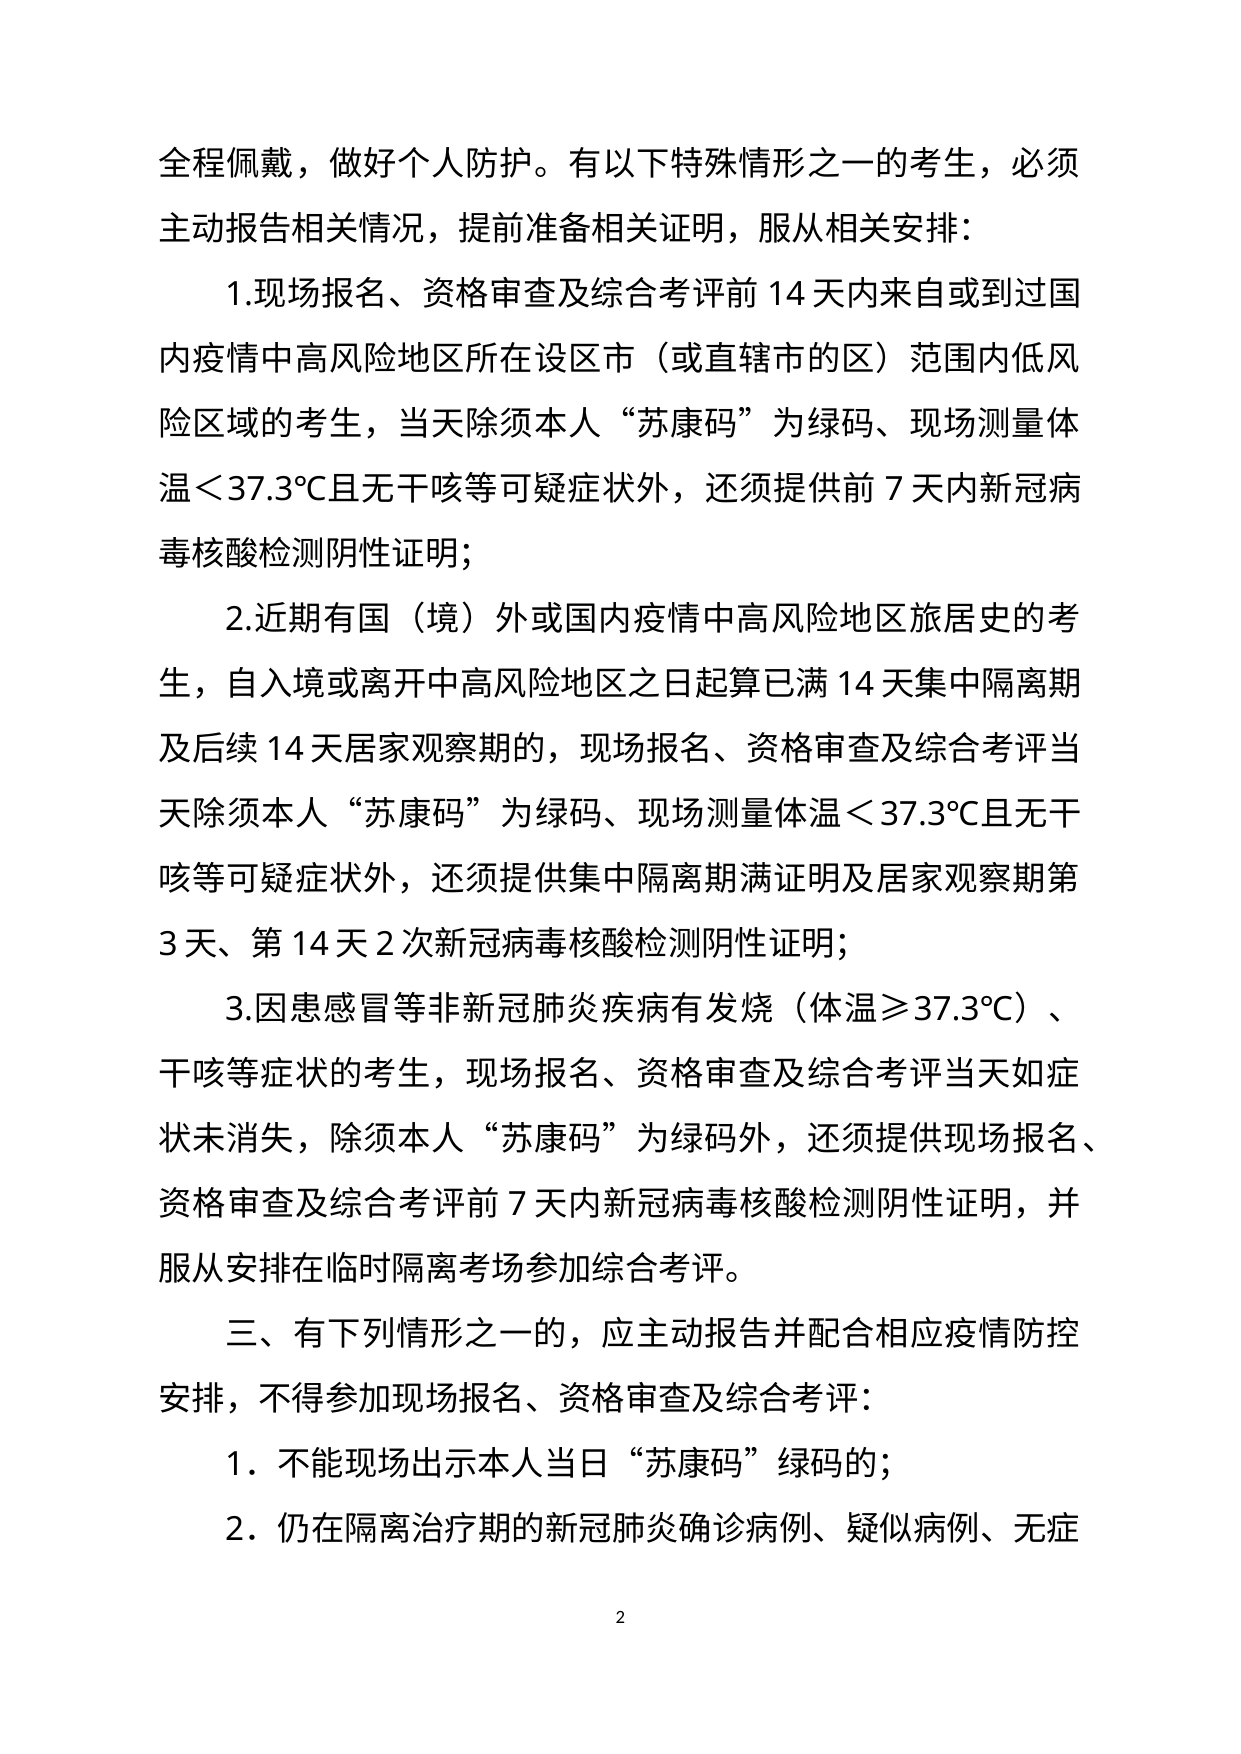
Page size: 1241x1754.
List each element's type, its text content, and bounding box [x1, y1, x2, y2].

text 1．不能现场出示本人当日“苏康码”绿码的； [158, 1428, 1082, 1493]
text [158, 1493, 1082, 1558]
text 三、有下列情形之一的，应主动报告并配合相应疫情防控安排，不得参加现场报名、资格审查及综合考评： [158, 1298, 1082, 1428]
text 1.现场报名、资格审查及综合考评前14天内来自或到过国内疫情中高风险地区所在设区市（或直辖市的区）范围内低风险区域的考生，当天除须本人“苏康码”为绿码、现场测量体温＜37.3℃且无干咳等可疑症状外，还须提供前7天内新冠病毒核酸检测阴性证明； [158, 258, 1082, 583]
text 3.因患感冒等非新冠肺炎疾病有发烧（体温≥37.3℃）、干咳等症状的考生，现场报名、资格审查及综合考评当天如症状未消失，除须本人“苏康码”为绿码外，还须提供现场报名、资格审查及综合考评前7天内新冠病毒核酸检测阴性证明，并服从安排在临时隔离考场参加综合考评。 [158, 973, 1082, 1298]
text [158, 128, 1082, 258]
text 2.近期有国（境）外或国内疫情中高风险地区旅居史的考生，自入境或离开中高风险地区之日起算已满14天集中隔离期及后续14天居家观察期的，现场报名、资格审查及综合考评当天除须本人“苏康码”为绿码、现场测量体温＜37.3℃且无干咳等可疑症状外，还须提供集中隔离期满证明及居家观察期第3天、第14天2次新冠病毒核酸检测阴性证明； [158, 583, 1082, 973]
